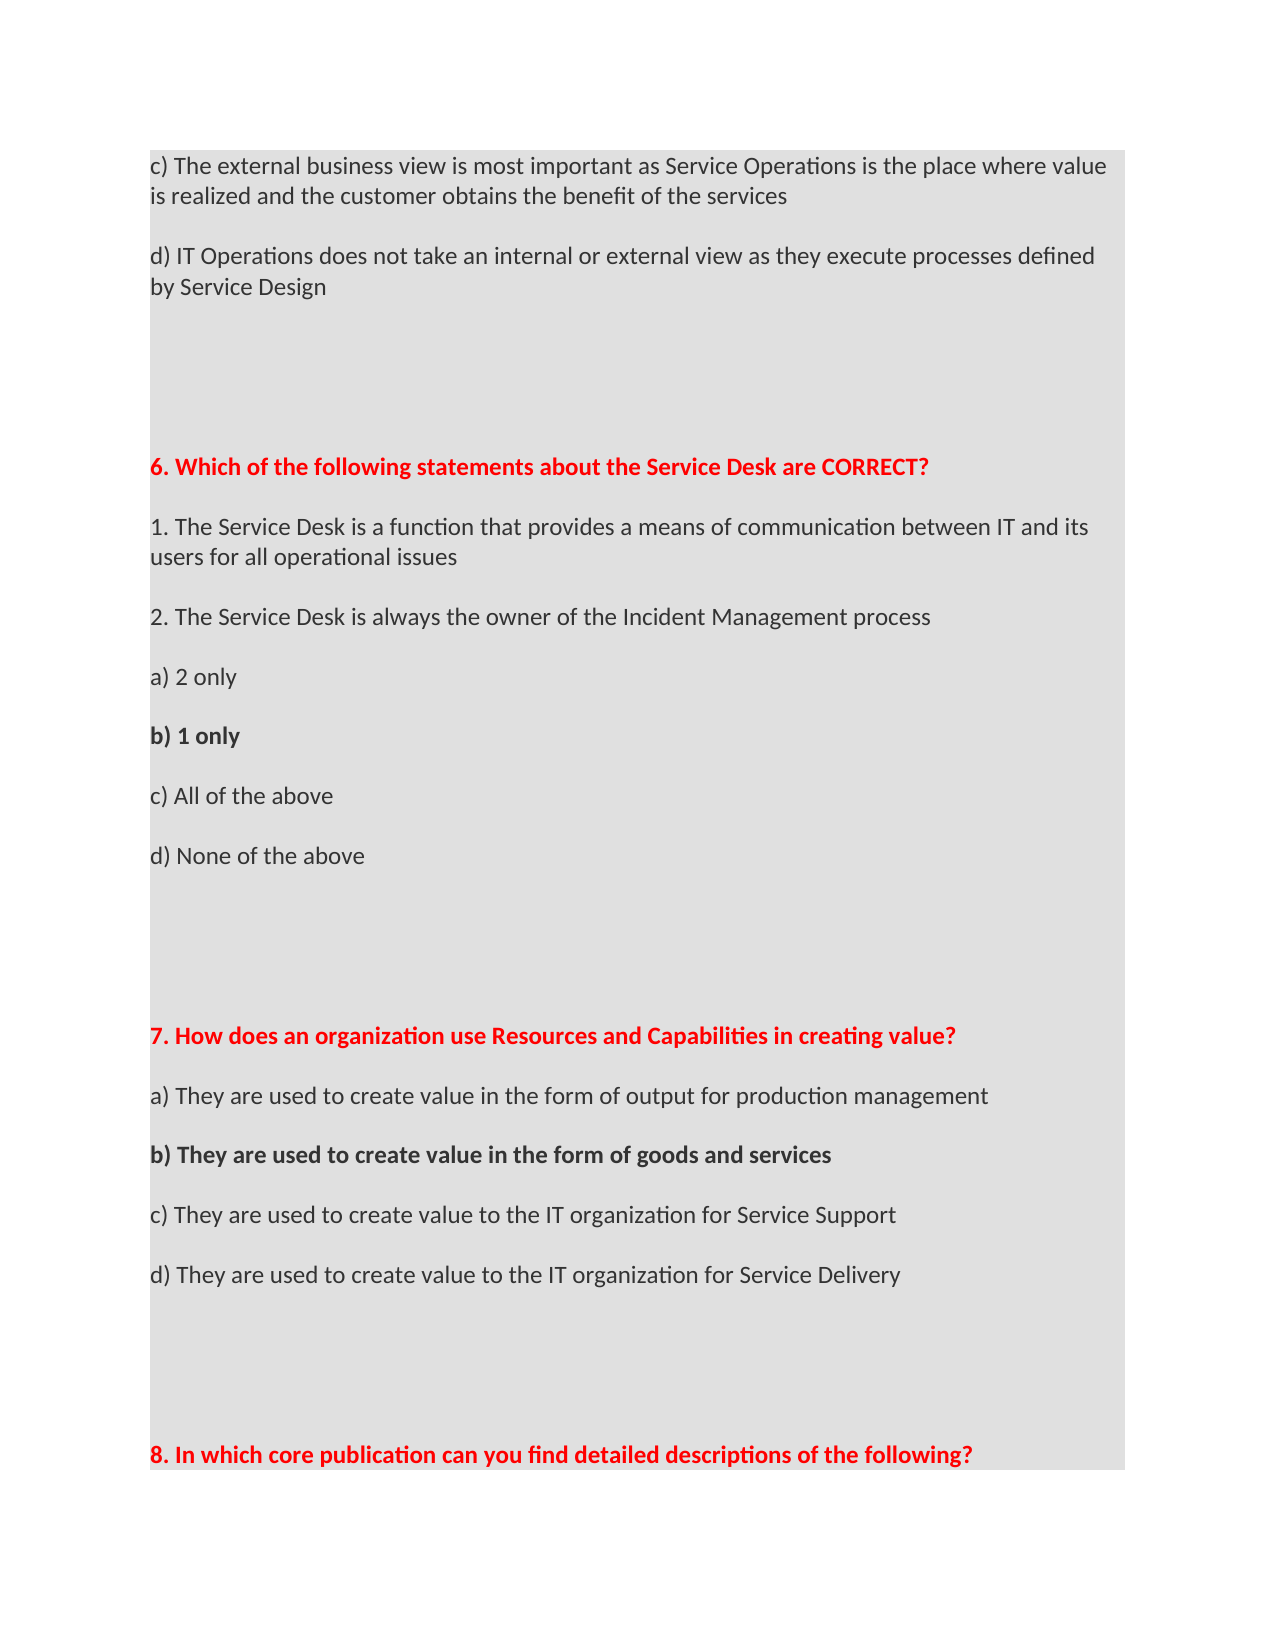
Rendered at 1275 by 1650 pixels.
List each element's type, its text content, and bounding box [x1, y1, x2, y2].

text 7. How does an organization use Resources and Capabilities in creating value? [150, 1020, 1125, 1051]
text a) 2 only [150, 661, 1125, 691]
text d) None of the above [150, 840, 1125, 870]
text 8. In which core publication can you find detailed descriptions of the following? [150, 1439, 1125, 1470]
text 6. Which of the following statements about the Service Desk are CORRECT? [150, 451, 1125, 482]
text 1. The Service Desk is a function that provides a means of communication between IT and its users for all operational issues [150, 511, 1125, 572]
text a) They are used to create value in the form of output for production management [150, 1080, 1125, 1110]
text 2. The Service Desk is always the owner of the Incident Management process [150, 601, 1125, 632]
text b) They are used to create value in the form of goods and services [150, 1139, 1125, 1170]
text d) IT Operations does not take an internal or external view as they execute processes defined by Service Design [150, 240, 1125, 301]
text d) They are used to create value to the IT organization for Service Delivery [150, 1259, 1125, 1289]
text c) They are used to create value to the IT organization for Service Support [150, 1199, 1125, 1230]
text b) 1 only [150, 720, 1125, 751]
text c) The external business view is most important as Service Operations is the place where value is realized and the customer obtains the benefit of the services [150, 150, 1125, 211]
text c) All of the above [150, 780, 1125, 811]
